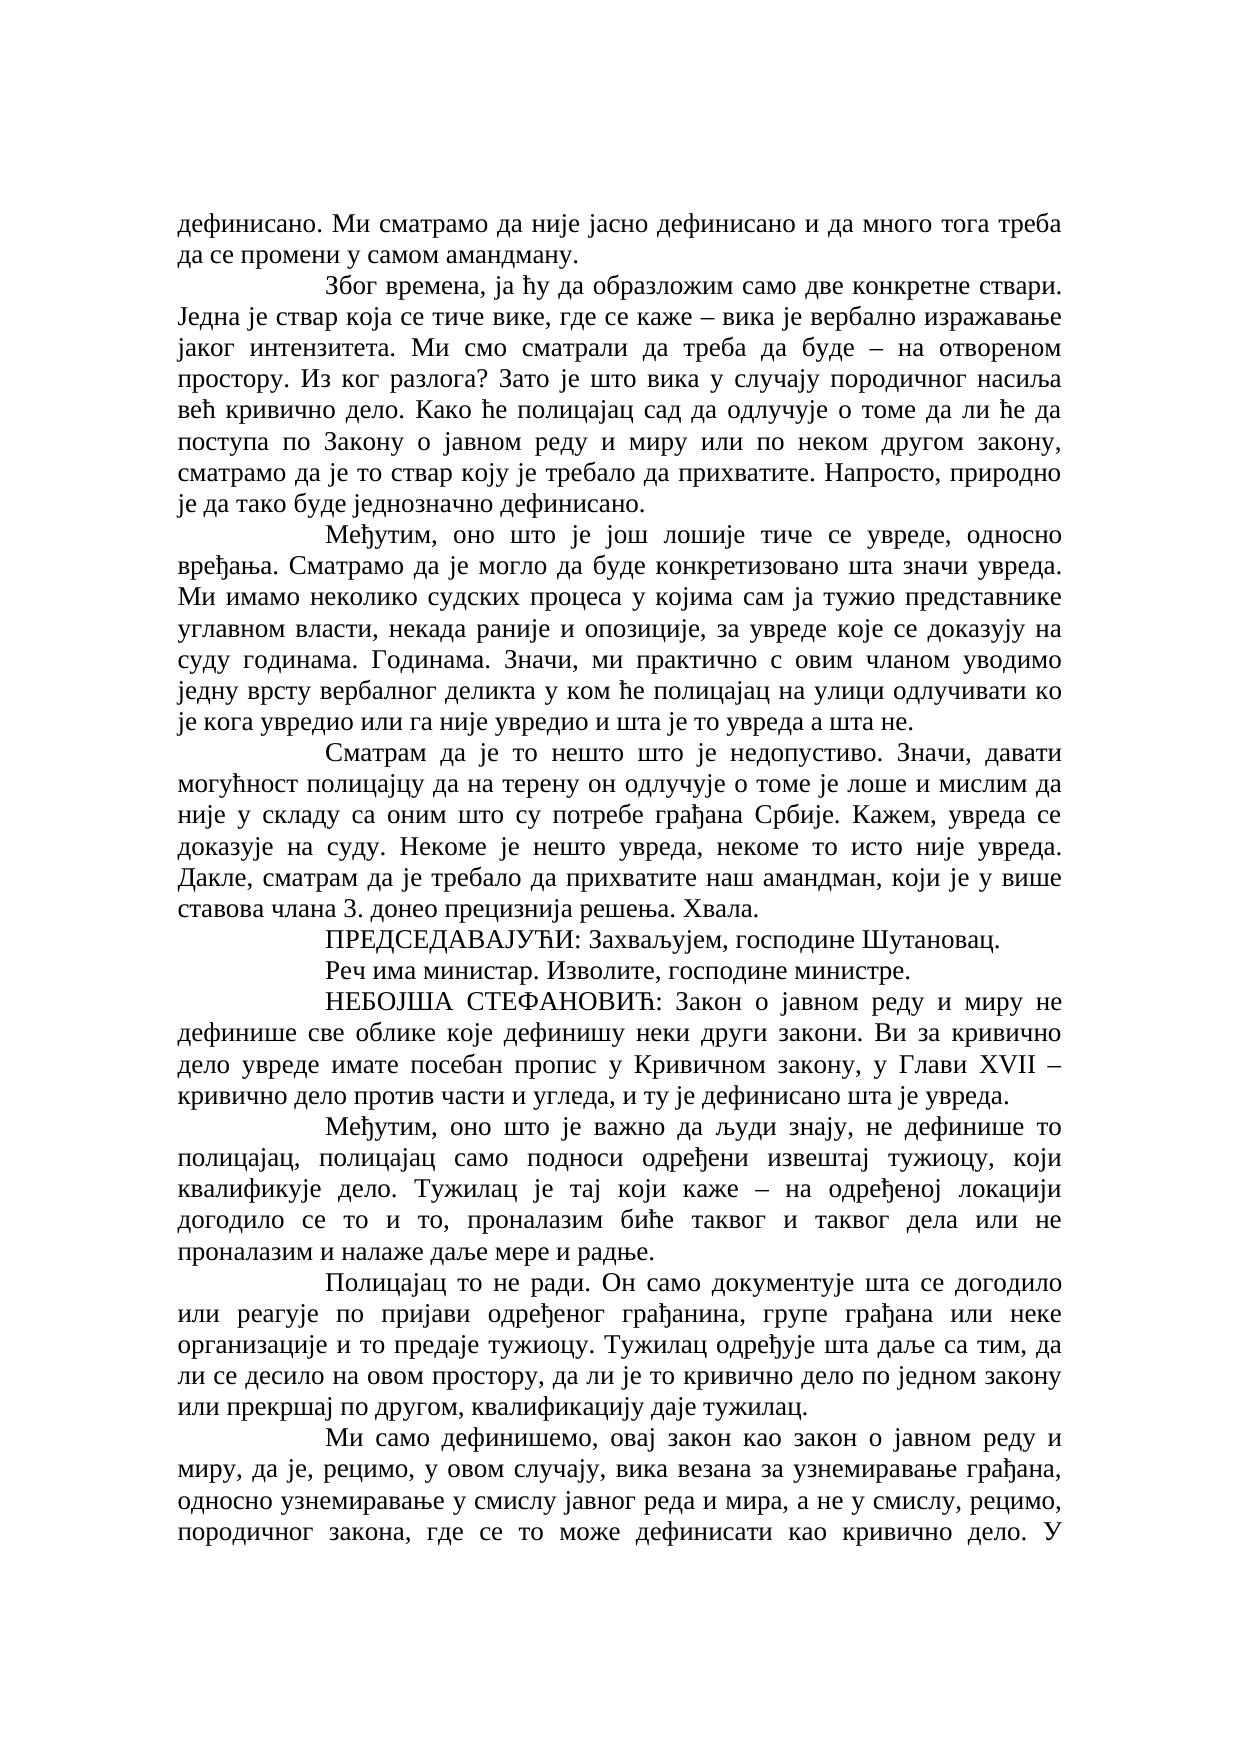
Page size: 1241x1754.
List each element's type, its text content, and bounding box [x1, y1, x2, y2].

text Полицајац то не ради. Он само документује шта се догодило или реагује по пријави одређеног грађанина, групе грађана или неке организације и то предаје тужиоцу. Тужилац одређује шта даље са тим, да ли се десило на овом простору, да ли је то кривично дело по једном закону или прекршај по другом, квалификацију даје тужилац. [177, 1266, 1063, 1421]
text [177, 207, 1063, 269]
text Због времена, ја ћу да образложим само две конкретне ствари. Једна је ствар која се тиче вике, где се каже – вика је вербално изражавање јаког интензитета. Ми смо сматрали да треба да буде – на отвореном простору. Из ког разлога? Зато је што вика у случају породичног насиља већ кривично дело. Како ће полицајац сад да одлучује о томе да ли ће да поступа по Закону о јавном реду и миру или по неком другом закону, сматрамо да је то ствар коју је требало да прихватите. Напросто, природно је да тако буде једнозначно дефинисано. [177, 269, 1063, 518]
text Сматрам да је то нешто што је недопустиво. Значи, давати могућност полицајцу да на терену он одлучује о томе је лоше и мислим да није у складу са оним што су потребе грађана Србије. Кажем, увреда се доказује на суду. Некоме је нешто увреда, некоме то исто није увреда. Дакле, сматрам да је требало да прихватите наш амандман, који је у више ставова члана 3. донео прецизнија решења. Хвала. [177, 736, 1063, 923]
text ПРЕДСЕДАВАЈУЋИ: Захваљујем, господине Шутановац. [177, 923, 1063, 954]
text Међутим, оно што је још лошије тиче се увреде, односно вређања. Сматрамо да је могло да буде конкретизовано шта значи увреда. Ми имамо неколико судских процеса у којима сам ја тужио представнике углавном власти, некада раније и опозиције, за увреде које се доказују на суду годинама. Годинама. Значи, ми практично с овим чланом уводимо једну врсту вербалног деликта у ком ће полицајац на улици одлучивати ко је кога увредио или га није увредио и шта је то увреда а шта не. [177, 518, 1063, 736]
text Међутим, оно што је важно да људи знају, не дефинише то полицајац, полицајац само подноси одређени извештај тужиоцу, који квалификује дело. Тужилац је тај који каже – на одређеној локацији догодило се то и то, проналазим биће таквог и таквог дела или не проналазим и налаже даље мере и радње. [177, 1110, 1063, 1266]
text Реч има министар. Изволите, господине министре. [177, 954, 1063, 985]
text НЕБОЈША СТЕФАНОВИЋ: Закон о јавном реду и миру не дефинише све облике које дефинишу неки други закони. Ви за кривично дело увреде имате посебан пропис у Кривичном закону, у Глави XVII – кривично дело против части и угледа, и ту је дефинисано шта је увреда. [177, 985, 1063, 1110]
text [177, 1421, 1063, 1546]
